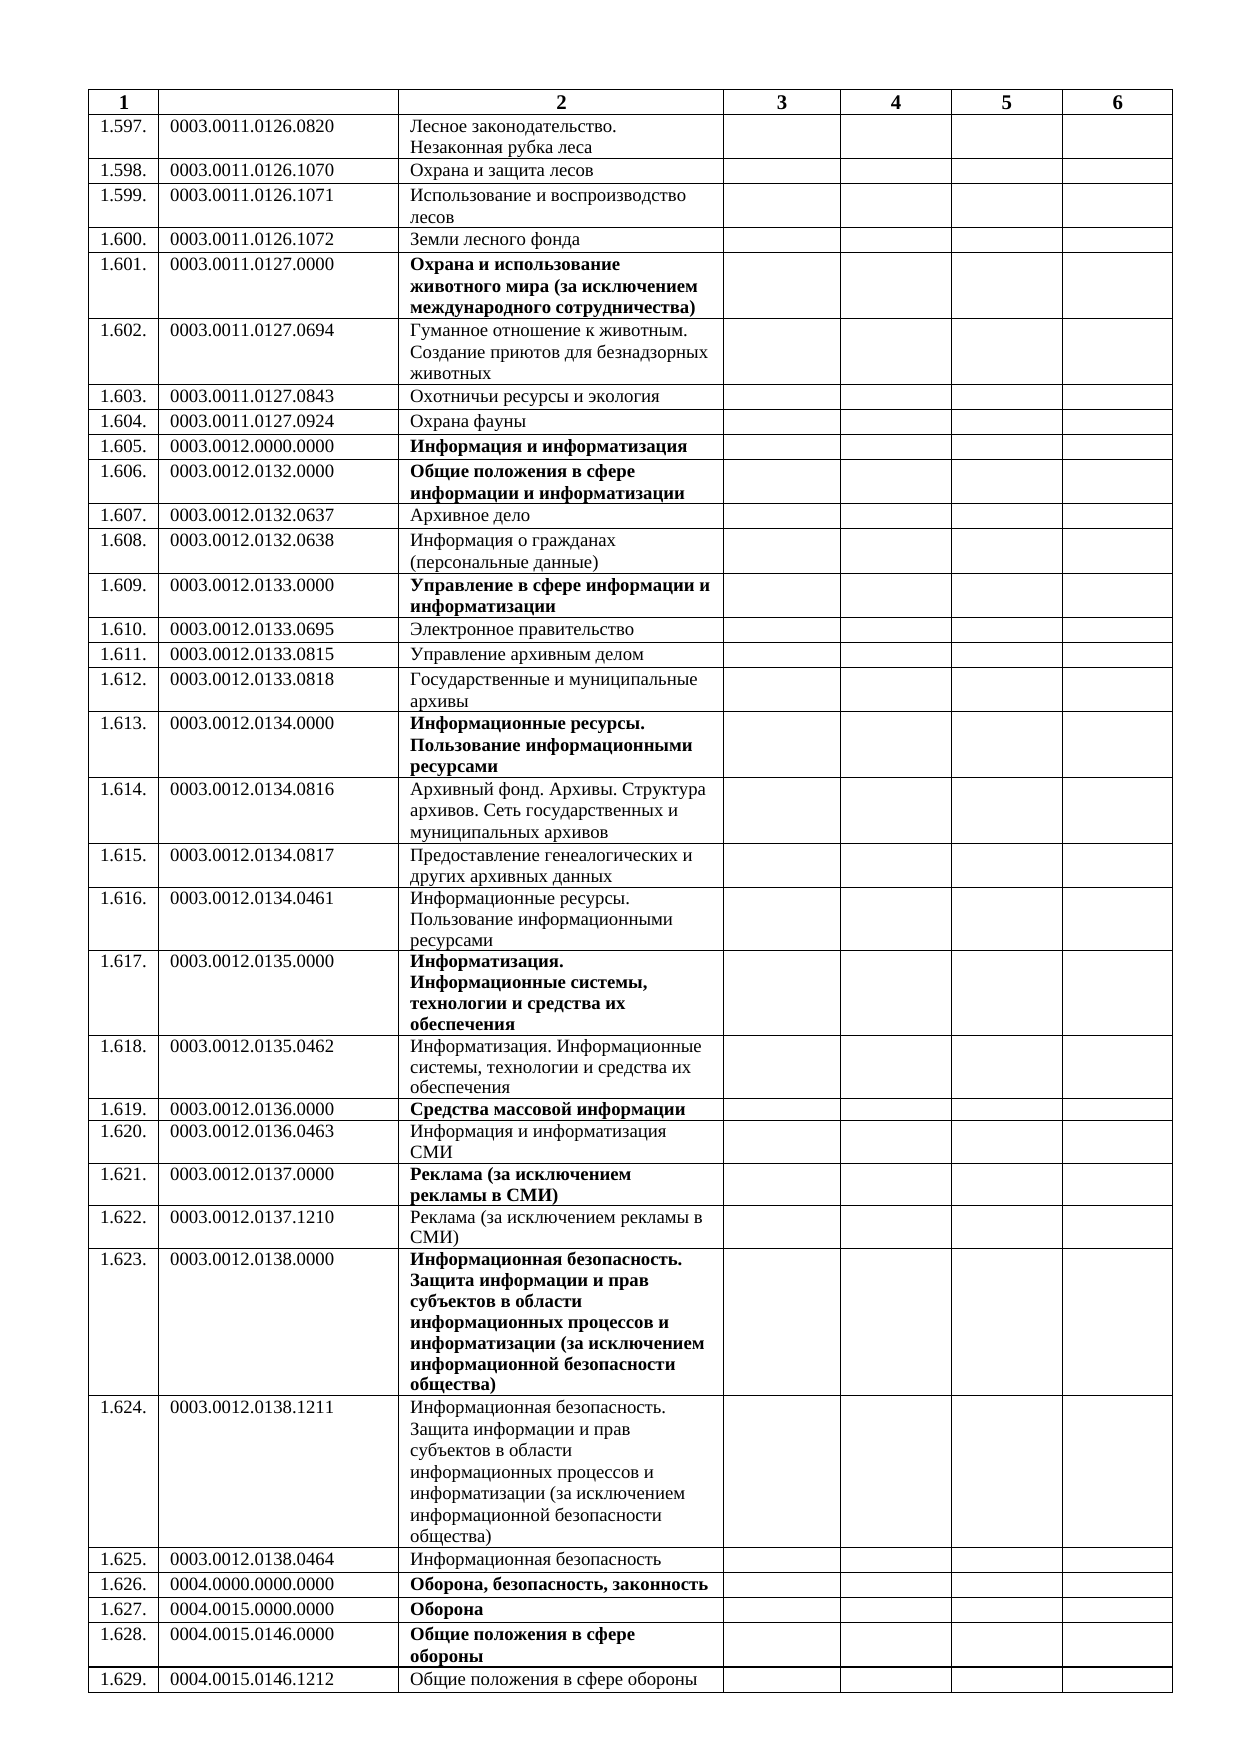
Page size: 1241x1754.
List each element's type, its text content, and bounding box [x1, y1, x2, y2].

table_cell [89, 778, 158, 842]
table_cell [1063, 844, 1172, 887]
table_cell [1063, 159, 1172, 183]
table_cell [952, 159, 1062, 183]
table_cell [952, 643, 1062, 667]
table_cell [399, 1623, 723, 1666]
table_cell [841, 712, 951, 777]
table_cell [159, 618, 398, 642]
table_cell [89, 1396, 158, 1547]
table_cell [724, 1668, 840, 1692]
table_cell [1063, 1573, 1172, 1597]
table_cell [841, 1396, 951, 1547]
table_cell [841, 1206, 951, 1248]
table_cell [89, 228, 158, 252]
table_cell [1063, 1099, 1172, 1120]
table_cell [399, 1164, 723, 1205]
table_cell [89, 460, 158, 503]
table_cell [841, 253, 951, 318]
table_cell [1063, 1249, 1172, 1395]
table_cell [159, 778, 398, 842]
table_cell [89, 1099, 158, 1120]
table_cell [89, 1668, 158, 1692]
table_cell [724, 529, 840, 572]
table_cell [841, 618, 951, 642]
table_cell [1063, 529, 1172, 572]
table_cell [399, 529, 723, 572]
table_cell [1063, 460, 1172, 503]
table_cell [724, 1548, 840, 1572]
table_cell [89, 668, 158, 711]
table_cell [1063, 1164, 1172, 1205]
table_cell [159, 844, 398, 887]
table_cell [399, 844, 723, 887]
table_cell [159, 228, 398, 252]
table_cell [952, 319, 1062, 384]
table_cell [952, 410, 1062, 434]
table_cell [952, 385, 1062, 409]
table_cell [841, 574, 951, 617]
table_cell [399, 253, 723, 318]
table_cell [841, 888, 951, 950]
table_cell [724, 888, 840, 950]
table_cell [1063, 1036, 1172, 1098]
table_header 5 [952, 90, 1062, 114]
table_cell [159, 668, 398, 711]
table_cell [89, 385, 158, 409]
table_header 3 [724, 90, 840, 114]
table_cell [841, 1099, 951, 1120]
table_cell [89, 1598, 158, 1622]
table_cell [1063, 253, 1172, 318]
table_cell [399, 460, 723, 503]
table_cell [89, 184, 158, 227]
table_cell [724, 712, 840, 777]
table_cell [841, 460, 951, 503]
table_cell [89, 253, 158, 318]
table_header 1 [89, 90, 158, 114]
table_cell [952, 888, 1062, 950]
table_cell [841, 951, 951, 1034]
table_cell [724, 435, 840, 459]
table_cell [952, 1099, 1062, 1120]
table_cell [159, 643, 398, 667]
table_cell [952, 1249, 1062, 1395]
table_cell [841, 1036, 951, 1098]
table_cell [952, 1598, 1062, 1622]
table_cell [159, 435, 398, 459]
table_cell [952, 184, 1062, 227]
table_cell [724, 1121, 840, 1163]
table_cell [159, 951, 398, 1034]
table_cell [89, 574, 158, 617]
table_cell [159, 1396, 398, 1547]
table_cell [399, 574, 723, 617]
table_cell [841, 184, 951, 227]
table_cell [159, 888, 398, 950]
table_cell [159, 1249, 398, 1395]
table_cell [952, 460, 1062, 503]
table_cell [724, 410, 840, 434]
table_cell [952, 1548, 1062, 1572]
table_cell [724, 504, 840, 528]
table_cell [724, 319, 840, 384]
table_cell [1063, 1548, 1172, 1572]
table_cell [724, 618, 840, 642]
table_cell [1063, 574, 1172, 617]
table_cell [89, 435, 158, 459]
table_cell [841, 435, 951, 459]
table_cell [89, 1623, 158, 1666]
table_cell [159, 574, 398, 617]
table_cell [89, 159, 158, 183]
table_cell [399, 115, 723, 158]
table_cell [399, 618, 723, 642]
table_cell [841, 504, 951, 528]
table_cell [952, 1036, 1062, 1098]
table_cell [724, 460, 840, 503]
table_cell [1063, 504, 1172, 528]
table_header 4 [841, 90, 951, 114]
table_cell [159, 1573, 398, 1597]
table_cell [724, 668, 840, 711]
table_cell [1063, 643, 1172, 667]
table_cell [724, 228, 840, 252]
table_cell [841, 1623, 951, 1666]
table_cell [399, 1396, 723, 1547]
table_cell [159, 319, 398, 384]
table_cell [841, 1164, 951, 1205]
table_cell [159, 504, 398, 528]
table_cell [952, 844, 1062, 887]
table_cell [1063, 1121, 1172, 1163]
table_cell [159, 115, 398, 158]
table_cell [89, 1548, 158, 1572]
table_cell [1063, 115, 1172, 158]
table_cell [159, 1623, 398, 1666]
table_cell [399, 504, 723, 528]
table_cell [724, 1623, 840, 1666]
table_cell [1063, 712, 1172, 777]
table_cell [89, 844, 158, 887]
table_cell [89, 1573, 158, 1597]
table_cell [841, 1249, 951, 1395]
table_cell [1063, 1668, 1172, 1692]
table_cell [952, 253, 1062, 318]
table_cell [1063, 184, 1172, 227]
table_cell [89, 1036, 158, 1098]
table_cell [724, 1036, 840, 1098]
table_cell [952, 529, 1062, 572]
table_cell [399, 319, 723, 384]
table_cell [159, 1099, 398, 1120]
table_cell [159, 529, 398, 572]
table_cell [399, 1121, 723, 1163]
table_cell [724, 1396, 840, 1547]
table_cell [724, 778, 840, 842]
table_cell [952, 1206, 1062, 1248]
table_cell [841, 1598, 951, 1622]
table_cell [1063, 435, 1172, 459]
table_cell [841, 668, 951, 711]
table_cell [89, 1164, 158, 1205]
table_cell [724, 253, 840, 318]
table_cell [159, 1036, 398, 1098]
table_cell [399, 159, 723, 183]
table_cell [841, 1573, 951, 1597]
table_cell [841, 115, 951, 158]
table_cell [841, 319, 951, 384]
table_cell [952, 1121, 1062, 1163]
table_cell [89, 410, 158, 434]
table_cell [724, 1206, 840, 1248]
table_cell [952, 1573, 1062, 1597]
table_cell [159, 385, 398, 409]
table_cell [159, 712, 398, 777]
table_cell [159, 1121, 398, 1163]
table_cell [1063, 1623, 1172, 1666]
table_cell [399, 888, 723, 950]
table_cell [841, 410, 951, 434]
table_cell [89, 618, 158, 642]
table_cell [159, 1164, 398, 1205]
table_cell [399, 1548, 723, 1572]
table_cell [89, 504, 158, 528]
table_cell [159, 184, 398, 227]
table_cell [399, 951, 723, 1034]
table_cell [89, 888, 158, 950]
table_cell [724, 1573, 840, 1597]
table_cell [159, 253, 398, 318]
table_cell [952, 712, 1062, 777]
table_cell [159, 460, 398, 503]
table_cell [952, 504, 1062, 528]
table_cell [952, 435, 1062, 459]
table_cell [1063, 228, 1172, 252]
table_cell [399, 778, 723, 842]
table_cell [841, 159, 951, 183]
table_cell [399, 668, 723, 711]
table_header 2 [399, 90, 723, 114]
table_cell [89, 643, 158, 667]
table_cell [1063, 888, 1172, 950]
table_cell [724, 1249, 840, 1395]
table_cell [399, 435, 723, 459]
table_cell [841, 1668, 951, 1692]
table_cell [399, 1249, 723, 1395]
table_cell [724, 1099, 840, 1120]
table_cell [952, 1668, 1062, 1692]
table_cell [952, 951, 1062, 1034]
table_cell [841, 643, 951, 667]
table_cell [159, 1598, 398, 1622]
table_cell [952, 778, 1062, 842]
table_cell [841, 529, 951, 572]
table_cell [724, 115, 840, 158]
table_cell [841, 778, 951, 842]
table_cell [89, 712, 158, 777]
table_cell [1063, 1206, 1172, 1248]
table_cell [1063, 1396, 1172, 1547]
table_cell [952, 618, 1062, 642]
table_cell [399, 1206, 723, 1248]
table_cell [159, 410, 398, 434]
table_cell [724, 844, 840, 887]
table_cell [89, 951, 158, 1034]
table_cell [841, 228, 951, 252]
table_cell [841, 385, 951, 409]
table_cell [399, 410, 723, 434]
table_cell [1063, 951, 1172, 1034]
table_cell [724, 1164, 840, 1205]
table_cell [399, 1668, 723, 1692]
table_header [159, 90, 398, 114]
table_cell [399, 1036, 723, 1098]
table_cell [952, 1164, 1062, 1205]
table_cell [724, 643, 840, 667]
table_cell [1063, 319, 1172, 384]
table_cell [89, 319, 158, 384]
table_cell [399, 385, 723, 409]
table_header 6 [1063, 90, 1172, 114]
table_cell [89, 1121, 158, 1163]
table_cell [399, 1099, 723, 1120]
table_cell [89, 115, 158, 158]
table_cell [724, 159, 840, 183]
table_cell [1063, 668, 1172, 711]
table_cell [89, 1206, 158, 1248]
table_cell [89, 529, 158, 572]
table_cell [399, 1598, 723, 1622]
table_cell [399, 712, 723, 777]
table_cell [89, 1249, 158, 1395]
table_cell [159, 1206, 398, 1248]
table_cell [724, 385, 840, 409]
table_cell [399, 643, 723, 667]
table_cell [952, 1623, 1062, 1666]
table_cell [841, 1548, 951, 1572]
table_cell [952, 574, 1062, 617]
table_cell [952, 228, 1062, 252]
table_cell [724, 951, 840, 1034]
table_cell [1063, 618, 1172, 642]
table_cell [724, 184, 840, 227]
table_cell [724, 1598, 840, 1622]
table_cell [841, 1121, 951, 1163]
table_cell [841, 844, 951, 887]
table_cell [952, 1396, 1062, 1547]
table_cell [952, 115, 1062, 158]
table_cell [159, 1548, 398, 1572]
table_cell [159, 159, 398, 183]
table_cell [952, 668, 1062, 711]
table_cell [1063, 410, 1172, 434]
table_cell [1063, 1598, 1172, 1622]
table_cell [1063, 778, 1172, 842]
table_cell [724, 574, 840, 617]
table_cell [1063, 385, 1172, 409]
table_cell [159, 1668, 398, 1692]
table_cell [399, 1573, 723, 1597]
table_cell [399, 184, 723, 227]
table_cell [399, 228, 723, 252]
